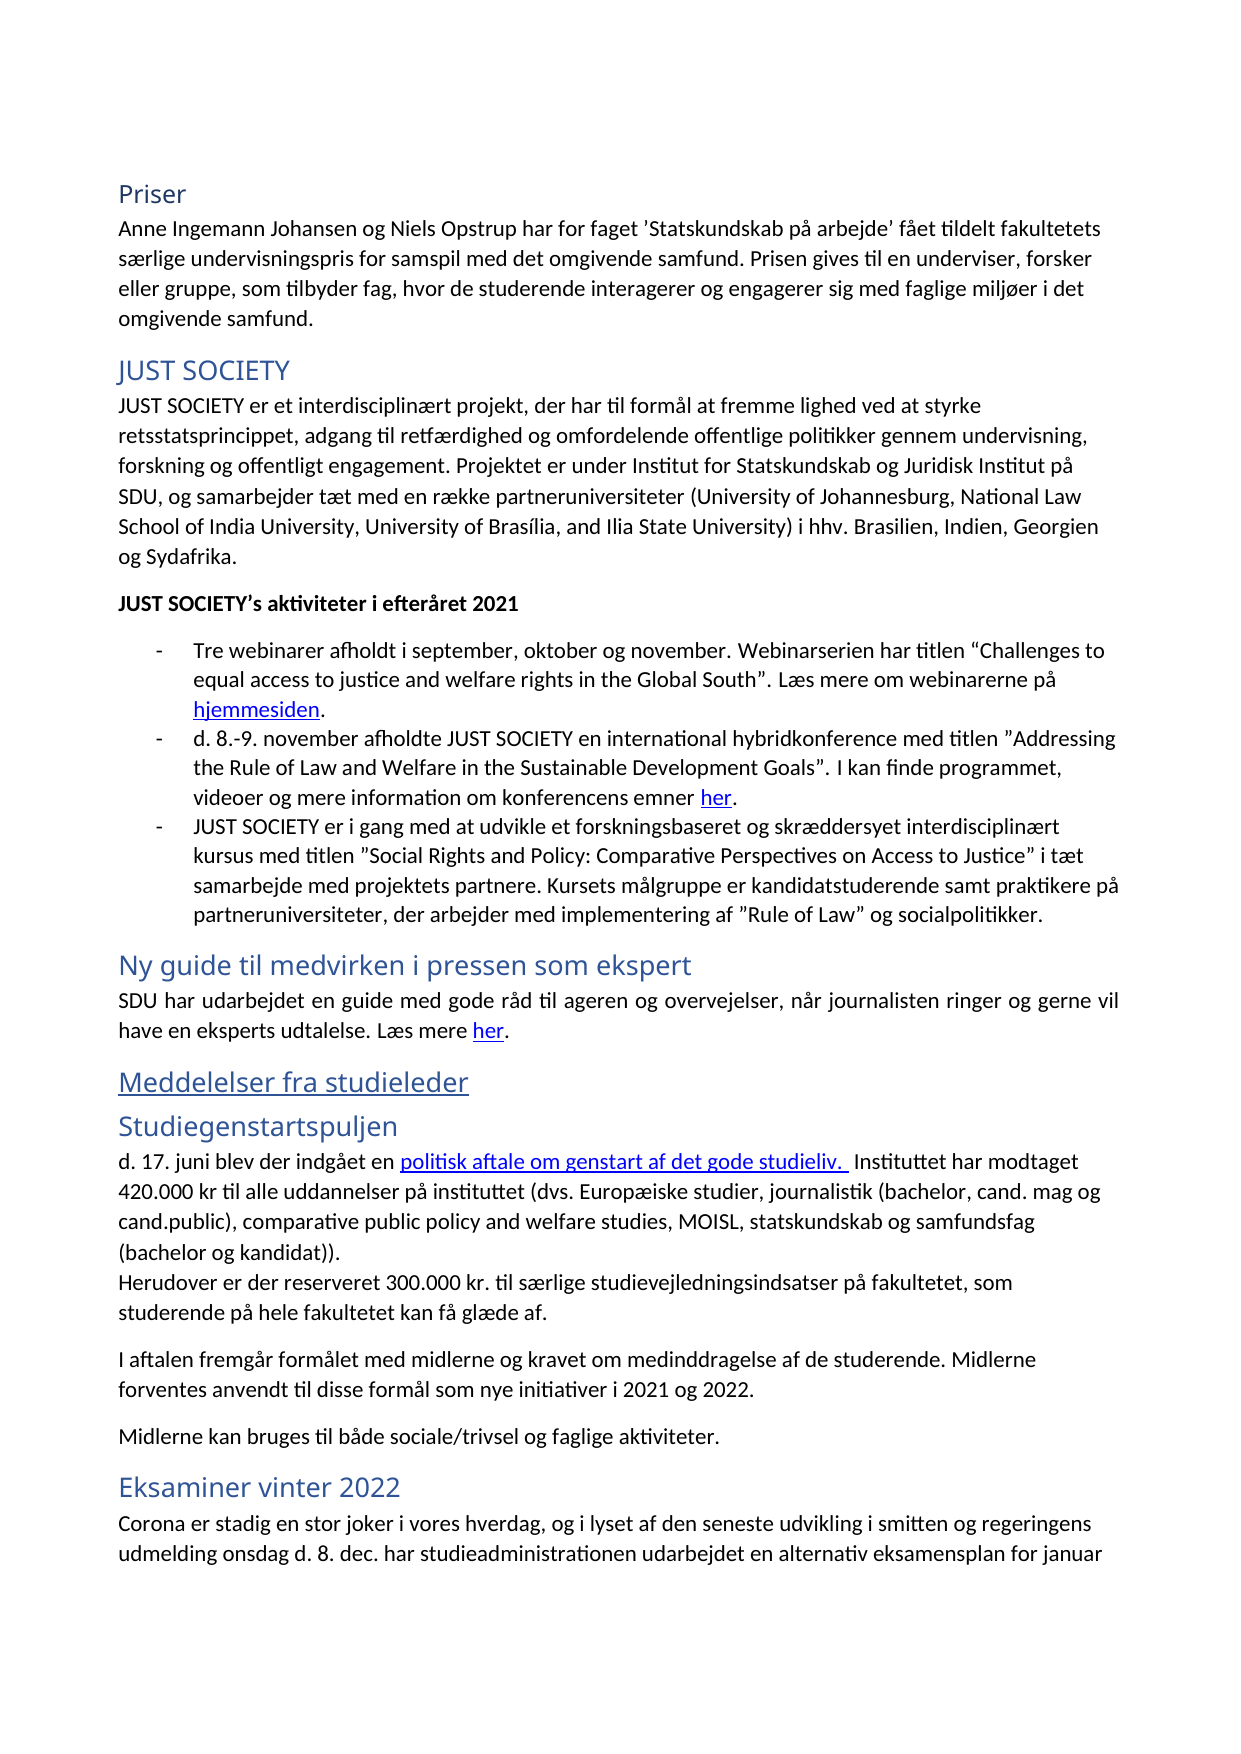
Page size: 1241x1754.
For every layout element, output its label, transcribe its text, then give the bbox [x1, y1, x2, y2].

subtitle Meddelelser fra studieleder [118, 1063, 1122, 1100]
subtitle JUST SOCIETY [118, 351, 1122, 388]
list JUST SOCIETY er i gang med at udvikle et forskningsbaseret og skræddersyet interdisciplinært kursus med titlen ”Social Rights and Policy: Comparative Perspectives on Access to Justice” i tæt samarbejde med projektets partnere. Kursets målgruppe er kandidatstuderende samt praktikere på partneruniversiteter, der arbejder med implementering af ”Rule of Law” og socialpolitikker. [156, 812, 1122, 928]
text I aftalen fremgår formålet med midlerne og kravet om medinddragelse af de studerende. Midlerne forventes anvendt til disse formål som nye initiativer i 2021 og 2022. [118, 1345, 1122, 1403]
list d. 8.-9. november afholdte JUST SOCIETY en international hybridkonference med titlen ”Addressing the Rule of Law and Welfare in the Sustainable Development Goals”. I kan finde programmet, videoer og mere information om konferencens emner her. [156, 724, 1122, 811]
subtitle Eksaminer vinter 2022 [118, 1469, 1122, 1506]
subtitle Ny guide til medvirken i pressen som ekspert [118, 946, 1122, 983]
text Anne Ingemann Johansen og Niels Opstrup har for faget ’Statskundskab på arbejde’ fået tildelt fakultetets særlige undervisningspris for samspil med det omgivende samfund. Prisen gives til en underviser, forsker eller gruppe, som tilbyder fag, hvor de studerende interagerer og engagerer sig med faglige miljøer i det omgivende samfund. [118, 214, 1122, 333]
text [118, 1509, 1122, 1567]
text JUST SOCIETY er et interdisciplinært projekt, der har til formål at fremme lighed ved at styrke retsstatsprincippet, adgang til retfærdighed og omfordelende offentlige politikker gennem undervisning, forskning og offentligt engagement. Projektet er under Institut for Statskundskab og Juridisk Institut på SDU, og samarbejder tæt med en række partneruniversiteter (University of Johannesburg, National Law School of India University, University of Brasília, and Ilia State University) i hhv. Brasilien, Indien, Georgien og Sydafrika. [118, 391, 1122, 570]
text SDU har udarbejdet en guide med gode råd til ageren og overvejelser, når journalisten ringer og gerne vil have en eksperts udtalelse. Læs mere her. [118, 986, 1122, 1044]
subtitle Priser [118, 177, 1122, 211]
text Midlerne kan bruges til både sociale/trivsel og faglige aktiviteter. [118, 1422, 1122, 1450]
subtitle Studiegenstartspuljen [118, 1107, 1122, 1144]
text d. 17. juni blev der indgået en politisk aftale om genstart af det gode studieliv. Instituttet har modtaget 420.000 kr til alle uddannelser på instituttet (dvs. Europæiske studier, journalistik (bachelor, cand. mag og cand.public), comparative public policy and welfare studies, MOISL, statskundskab og samfundsfag (bachelor og kandidat)). Herudover er der reserveret 300.000 kr. til særlige studievejledningsindsatser på fakultetet, som studerende på hele fakultetet kan få glæde af. [118, 1147, 1122, 1326]
text JUST SOCIETY’s aktiviteter i efteråret 2021 [118, 589, 1122, 617]
list Tre webinarer afholdt i september, oktober og november. Webinarserien har titlen “Challenges to equal access to justice and welfare rights in the Global South”. Læs mere om webinarerne på hjemmesiden. [156, 636, 1122, 723]
